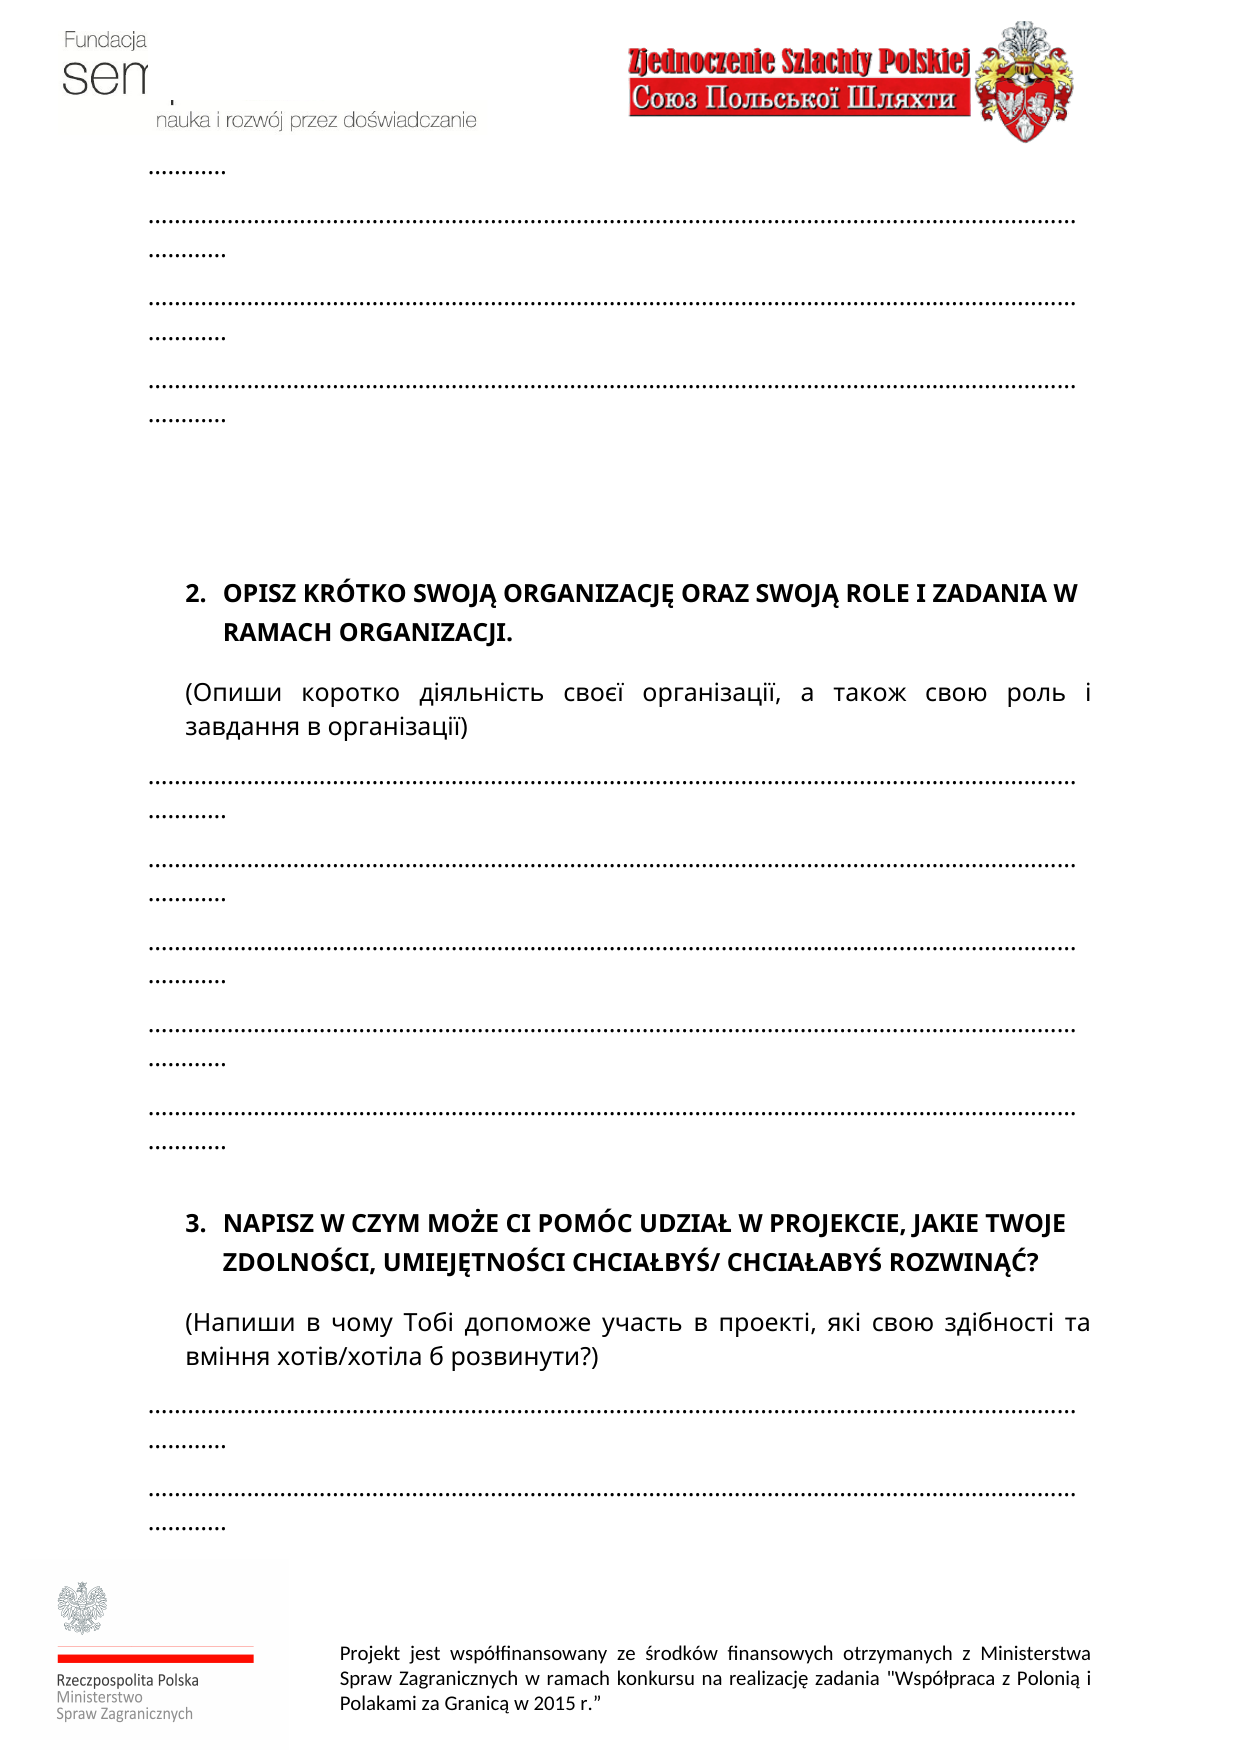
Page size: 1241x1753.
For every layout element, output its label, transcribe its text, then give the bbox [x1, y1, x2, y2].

text ……………………………………………………………………………………………………………………………………… [148, 840, 1093, 908]
list OPISZ KRÓTKO SWOJĄ ORGANIZACJĘ ORAZ SWOJĄ ROLE I ZADANIA W RAMACH ORGANIZACJI. [185, 576, 1093, 649]
text ……………………………………………………………………………………………………………………………………… [148, 758, 1093, 826]
text ……………………………………………………………………………………………………………………………………… [148, 1006, 1093, 1074]
text ……………………………………………………………………………………………………………………………………… [148, 279, 1093, 347]
text ……………………………………………………………………………………………………………………………………… [148, 1387, 1093, 1455]
text (Опиши коротко діяльність своєї організації, а також свою роль і завдання в організації) [185, 675, 1093, 743]
text ……………………………………………………………………………………………………………………………………… [148, 1088, 1093, 1157]
picture [20, 1559, 290, 1750]
text ……………………………………………………………………………………………………………………………………… [148, 196, 1093, 264]
text ……………………………………………………………………………………………………………………………………… [148, 362, 1093, 430]
picture [57, 31, 488, 135]
text ……………………………………………………………………………………………………………………………………… [148, 148, 1093, 182]
text ……………………………………………………………………………………………………………………………………… [148, 923, 1093, 991]
text ……………………………………………………………………………………………………………………………………… [148, 1470, 1093, 1538]
text (Напиши в чому Тобі допоможе участь в проекті, які свою здібності та вміння хотів/хотіла б розвинути?) [185, 1304, 1093, 1373]
list NAPISZ W CZYM MOŻE CI POMÓC UDZIAŁ W PROJEKCIE, JAKIE TWOJE ZDOLNOŚCI, UMIEJĘTNOŚCI CHCIAŁBYŚ/ CHCIAŁABYŚ ROZWINĄĆ? [185, 1205, 1093, 1278]
picture [614, 21, 1094, 147]
